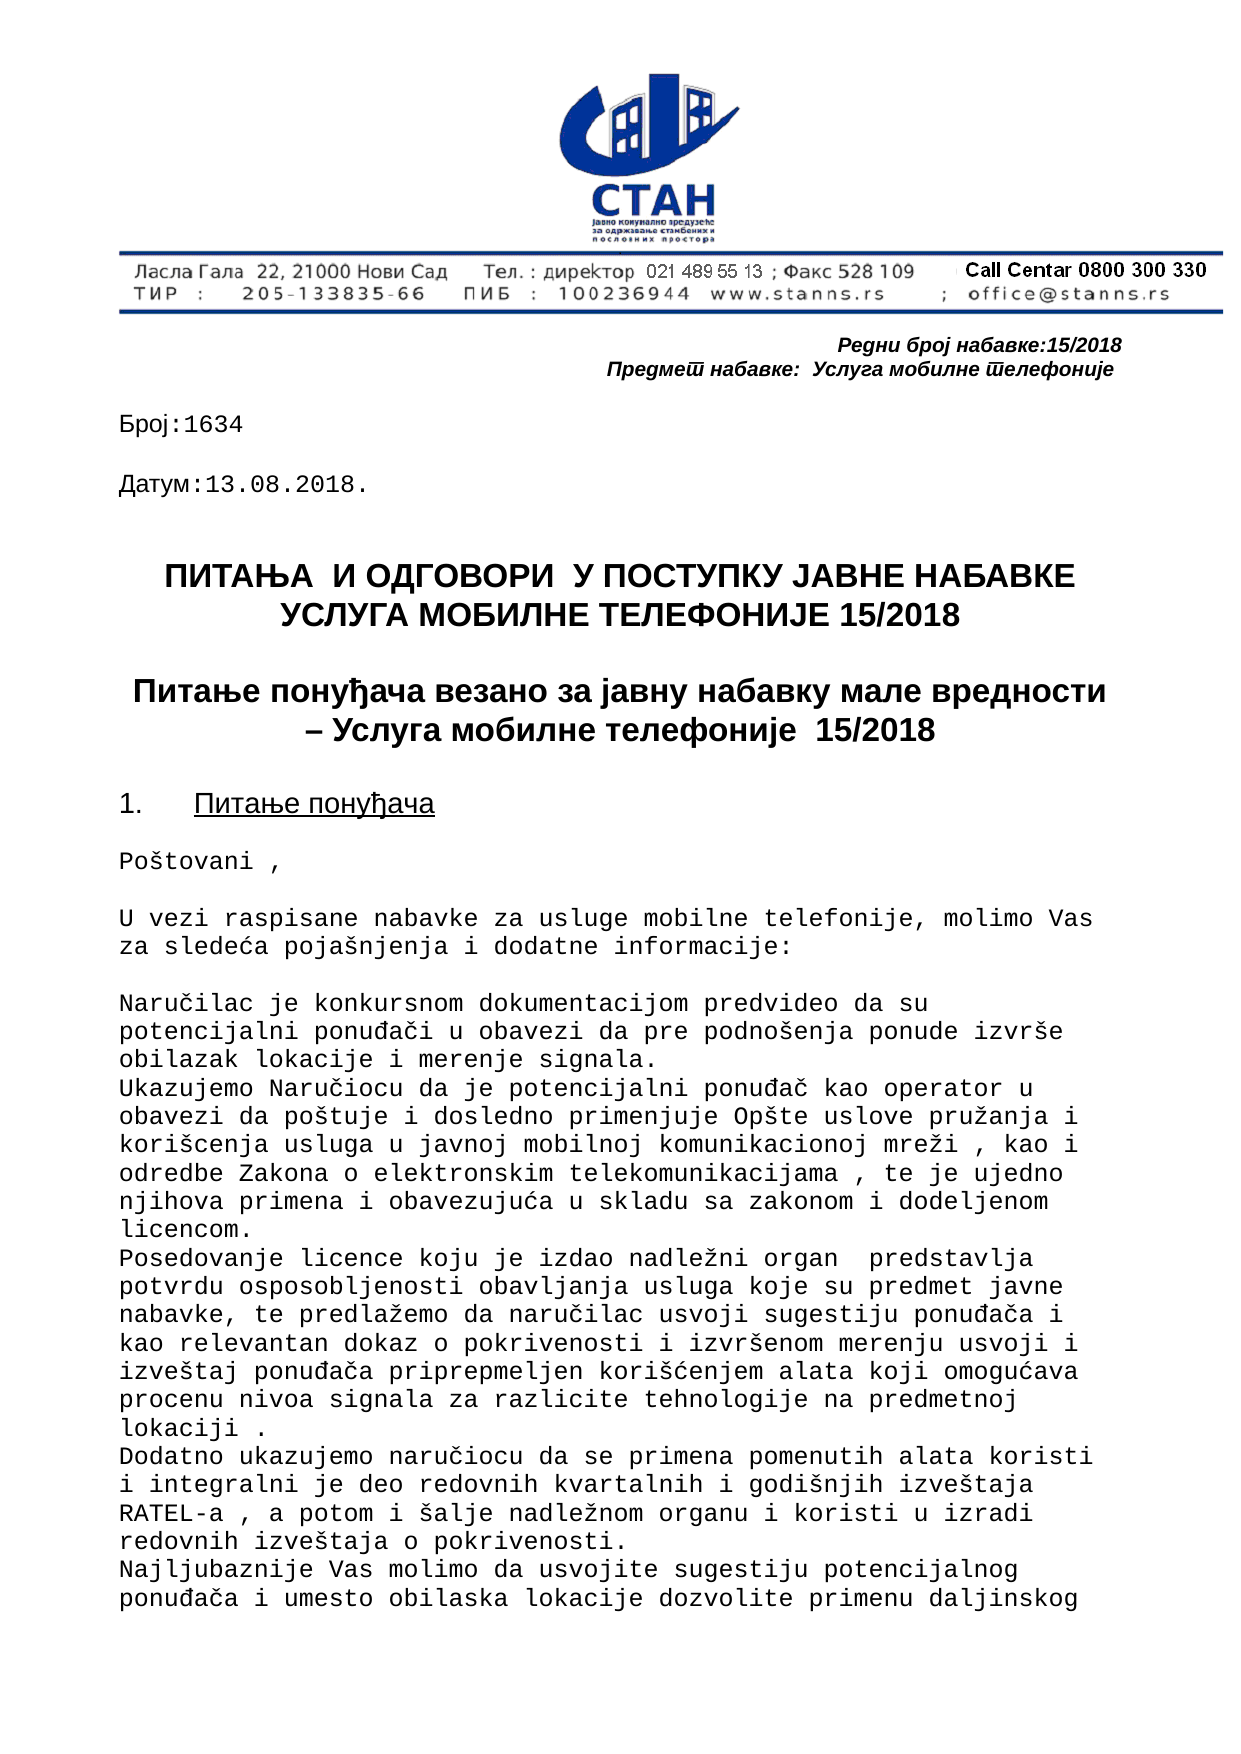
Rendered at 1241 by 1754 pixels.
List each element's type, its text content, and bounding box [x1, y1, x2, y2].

text Posedovanje licence koju je izdao nadležni organ predstavlja potvrdu osposobljenosti obavljanja usluga koje su predmet javne nabavke, te predlažemo da naručilac usvoji sugestiju ponuđača i kao relevantan dokaz o pokrivenosti i izvršenom merenju usvoji i izveštaj ponuđača priprepmeljen korišćenjem alata koji omogućava procenu nivoa signala za razlicite tehnologije na predmetnoj lokaciji . [118, 1245, 1122, 1443]
text Питање понуђача везано за јавну набавку мале вредности – Услуга мобилне телефоније 15/2018 [118, 671, 1122, 748]
text ПИТАЊА И ОДГОВОРИ У ПОСТУПКУ ЈАВНЕ НАБАВКЕ УСЛУГА МОБИЛНЕ ТЕЛЕФОНИЈЕ 15/2018 [118, 556, 1122, 633]
text Број:1634 [118, 409, 1122, 440]
text Poštovani , [118, 848, 1122, 877]
text Ukazujemo Naručiocu da je potencijalni ponuđač kao operator u obavezi da poštuje i dosledno primenjuje Opšte uslove pružanja i korišcenja usluga u javnoj mobilnoj komunikacionoj mreži , kao i odredbe Zakona o elektronskim telekomunikacijama , te je ujedno njihova primena i obavezujuća u skladu sa zakonom i dodeljenom licencom. [118, 1075, 1122, 1245]
text U vezi raspisane nabavke za usluge mobilne telefonije, molimo Vas za sledeća pojašnjenja i dodatne informacije: [118, 905, 1122, 962]
picture [118, 68, 1224, 333]
text Dodatno ukazujemo naručiocu da se primena pomenutih alata koristi i integralni je deo redovnih kvartalnih i godišnjih izveštaja RATEL-a , a potom i šalje nadležnom organu i koristi u izradi redovnih izveštaja o pokrivenosti. [118, 1443, 1122, 1557]
text Датум:13.08.2018. [118, 468, 1122, 499]
list Питање понуђача [118, 786, 1122, 820]
text Naručilac je konkursnom dokumentacijom predvideo da su potencijalni ponuđači u obavezi da pre podnošenja ponude izvrše obilazak lokacije i merenje signala. [118, 990, 1122, 1075]
